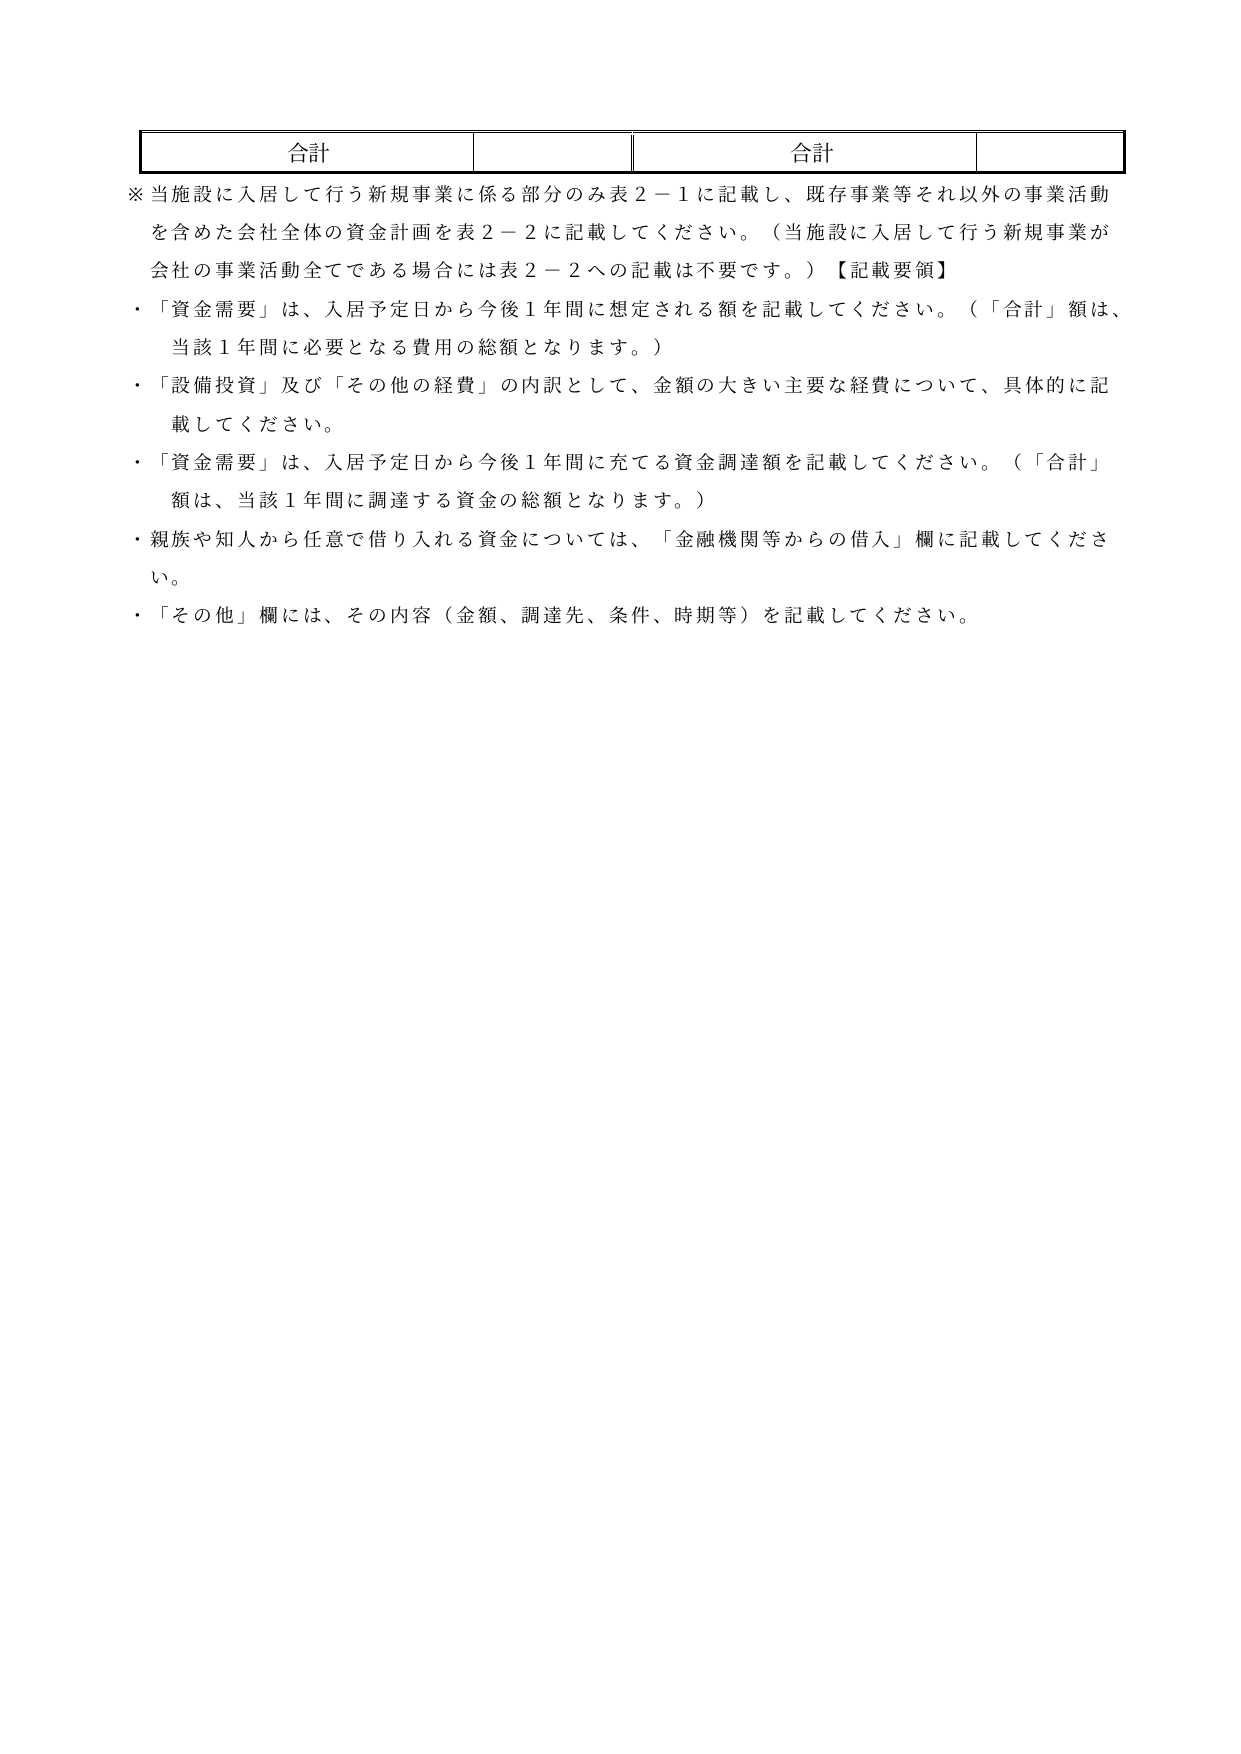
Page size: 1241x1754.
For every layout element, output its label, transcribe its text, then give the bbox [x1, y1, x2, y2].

text ※当施設に入居して行う新規事業に係る部分のみ表２－１に記載し、既存事業等それ以外の事業活動を含めた会社全体の資金計画を表２－２に記載してください。（当施設に入居して行う新規事業が会社の事業活動全てである場合には表２－２への記載は不要です。）【記載要領】 [128, 174, 1112, 289]
table_cell 合計 [632, 133, 976, 171]
text ・「その他」欄には、その内容（金額、調達先、条件、時期等）を記載してください。 [128, 596, 1112, 634]
text ・親族や知人から任意で借り入れる資金については、「金融機関等からの借入」欄に記載してください。 [128, 519, 1112, 596]
text ・「資金需要」は、入居予定日から今後１年間に想定される額を記載してください。（「合計」額は、当該１年間に必要となる費用の総額となります。） [128, 289, 1112, 366]
table_cell [977, 133, 1123, 171]
text ・「設備投資」及び「その他の経費」の内訳として、金額の大きい主要な経費について、具体的に記載してください。 [128, 366, 1112, 442]
text ・「資金需要」は、入居予定日から今後１年間に充てる資金調達額を記載してください。（「合計」額は、当該１年間に調達する資金の総額となります。） [128, 442, 1112, 519]
table_cell [474, 133, 632, 171]
table_cell 合計 [142, 133, 473, 171]
